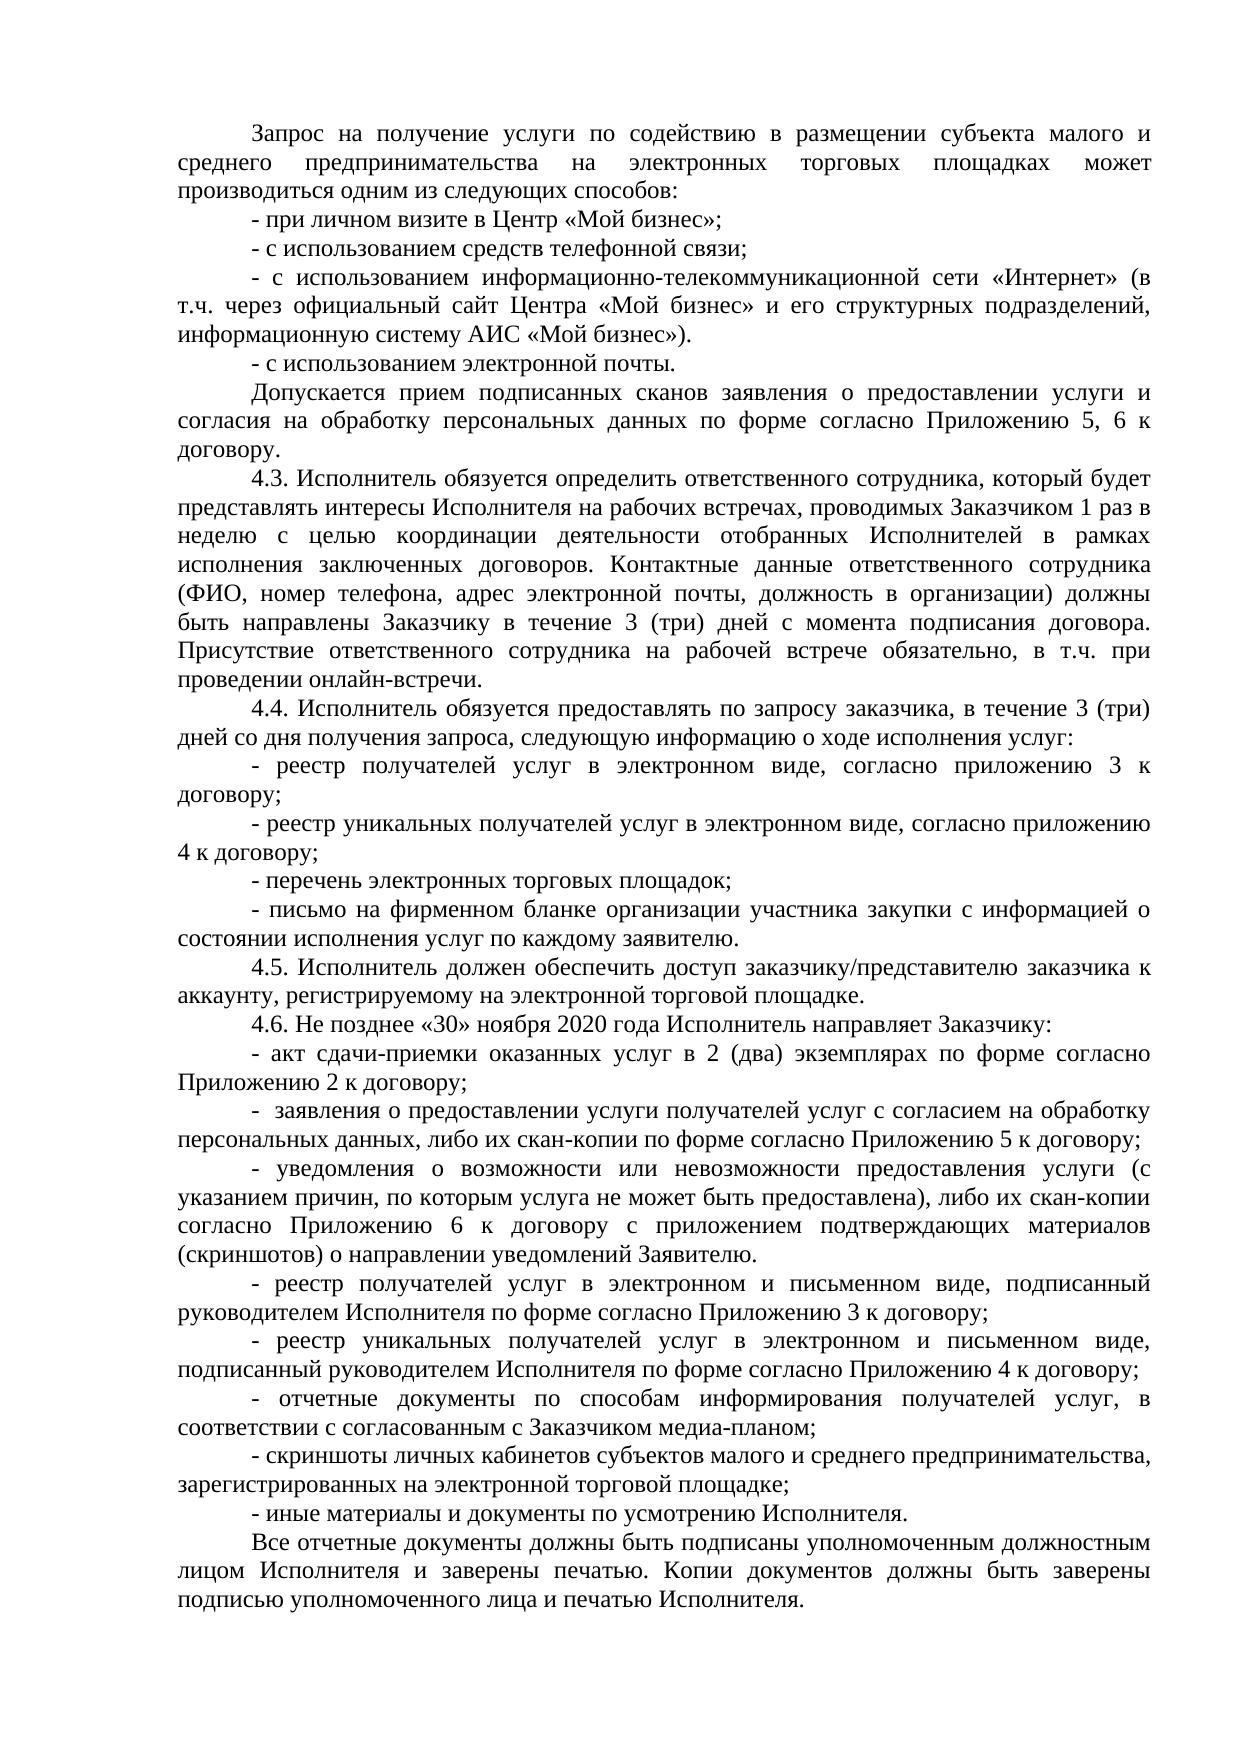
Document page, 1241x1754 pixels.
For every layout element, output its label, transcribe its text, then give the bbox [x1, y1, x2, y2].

text - с использованием информационно-телекоммуникационной сети «Интернет» (в т.ч. через официальный сайт Центра «Мой бизнес» и его структурных подразделений, информационную систему АИС «Мой бизнес»). [177, 262, 1152, 348]
text - иные материалы и документы по усмотрению Исполнителя. [177, 1498, 1152, 1527]
text 4.6. Не позднее «30» ноября 2020 года Исполнитель направляет Заказчику: [177, 1009, 1152, 1038]
text - отчетные документы по способам информирования получателей услуг, в соответствии с согласованным с Заказчиком медиа-планом; [177, 1383, 1152, 1441]
text 4.5. Исполнитель должен обеспечить доступ заказчику/представителю заказчика к аккаунту, регистрируемому на электронной торговой площадке. [177, 952, 1152, 1009]
text Допускается прием подписанных сканов заявления о предоставлении услуги и согласия на обработку персональных данных по форме согласно Приложению 5, 6 к договору. [177, 377, 1152, 463]
text - скриншоты личных кабинетов субъектов малого и среднего предпринимательства, зарегистрированных на электронной торговой площадке; [177, 1441, 1152, 1498]
text - реестр получателей услуг в электронном и письменном виде, подписанный руководителем Исполнителя по форме согласно Приложению 3 к договору; [177, 1268, 1152, 1326]
text - письмо на фирменном бланке организации участника закупки с информацией о состоянии исполнения услуг по каждому заявителю. [177, 894, 1152, 952]
text - реестр уникальных получателей услуг в электронном виде, согласно приложению 4 к договору; [177, 808, 1152, 866]
text - при личном визите в Центр «Мой бизнес»; [177, 204, 1152, 233]
text - акт сдачи-приемки оказанных услуг в 2 (два) экземплярах по форме согласно Приложению 2 к договору; [177, 1038, 1152, 1096]
text - уведомления о возможности или невозможности предоставления услуги (с указанием причин, по которым услуга не может быть предоставлена), либо их скан-копии согласно Приложению 6 к договору с приложением подтверждающих материалов (скриншотов) о направлении уведомлений Заявителю. [177, 1153, 1152, 1268]
text 4.4. Исполнитель обязуется предоставлять по запросу заказчика, в течение 3 (три) дней со дня получения запроса, следующую информацию о ходе исполнения услуг: [177, 693, 1152, 751]
text - реестр уникальных получателей услуг в электронном и письменном виде, подписанный руководителем Исполнителя по форме согласно Приложению 4 к договору; [177, 1326, 1152, 1383]
text - заявления о предоставлении услуги получателей услуг с согласием на обработку персональных данных, либо их скан-копии по форме согласно Приложению 5 к договору; [177, 1096, 1152, 1153]
text Все отчетные документы должны быть подписаны уполномоченным должностным лицом Исполнителя и заверены печатью. Копии документов должны быть заверены подписью уполномоченного лица и печатью Исполнителя. [177, 1527, 1152, 1613]
text - перечень электронных торговых площадок; [177, 866, 1152, 894]
text - реестр получателей услуг в электронном виде, согласно приложению 3 к договору; [177, 751, 1152, 808]
text - с использованием средств телефонной связи; [177, 233, 1152, 262]
text - с использованием электронной почты. [177, 348, 1152, 377]
text 4.3. Исполнитель обязуется определить ответственного сотрудника, который будет представлять интересы Исполнителя на рабочих встречах, проводимых Заказчиком 1 раз в неделю с целью координации деятельности отобранных Исполнителей в рамках исполнения заключенных договоров. Контактные данные ответственного сотрудника (ФИО, номер телефона, адрес электронной почты, должность в организации) должны быть направлены Заказчику в течение 3 (три) дней с момента подписания договора. Присутствие ответственного сотрудника на рабочей встрече обязательно, в т.ч. при проведении онлайн-встречи. [177, 463, 1152, 693]
text Запрос на получение услуги по содействию в размещении субъекта малого и среднего предпринимательства на электронных торговых площадках может производиться одним из следующих способов: [177, 118, 1152, 204]
